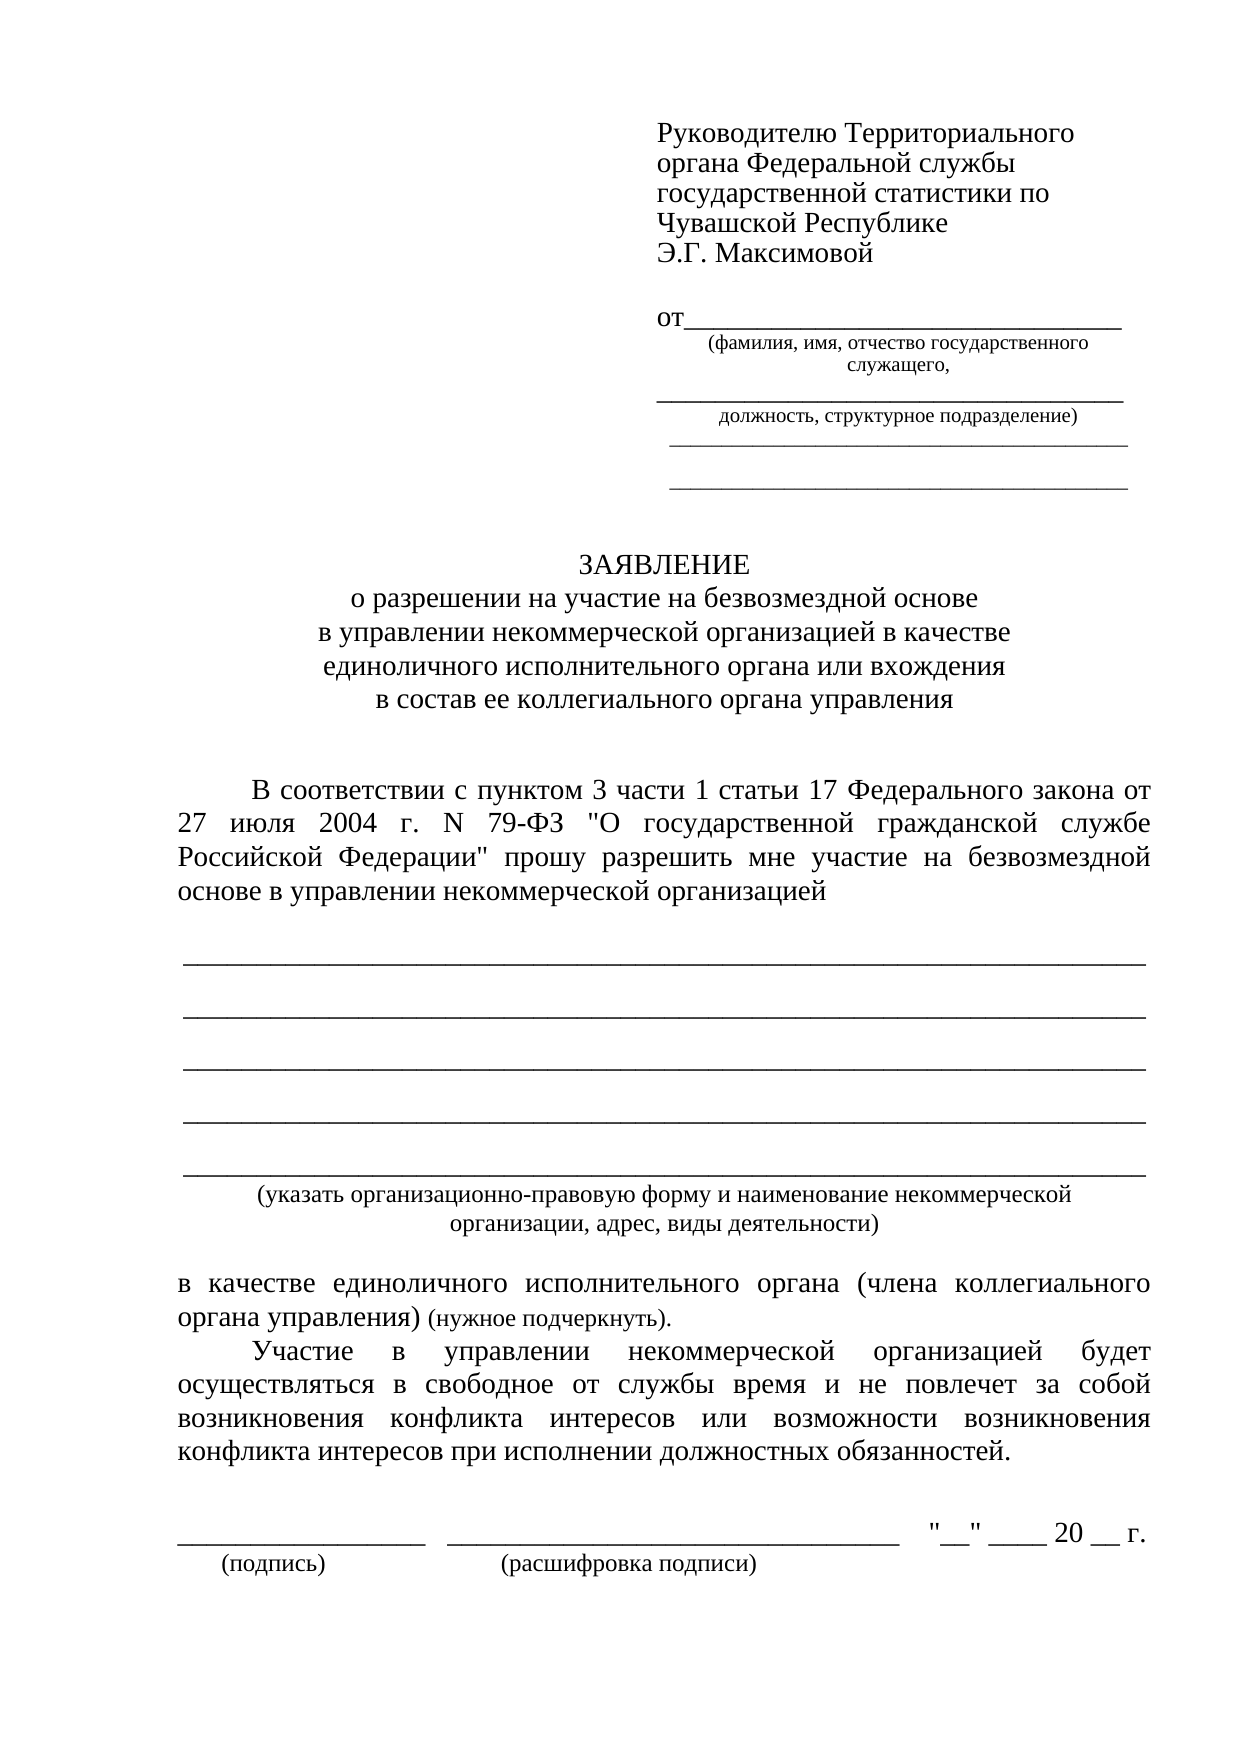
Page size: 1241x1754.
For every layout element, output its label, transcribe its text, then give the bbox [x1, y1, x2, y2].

text В соответствии с пунктом 3 части 1 статьи 17 Федерального закона от 27 июля 2004 г. N 79-ФЗ "О государственной гражданской службе Российской Федерации" прошу разрешить мне участие на безвозмездной основе в управлении некоммерческой организацией [177, 772, 1152, 906]
text единоличного исполнительного органа или вхождения [177, 648, 1152, 681]
text в управлении некоммерческой организацией в качестве [177, 614, 1152, 648]
text (подпись) (расшифровка подписи) [177, 1548, 1152, 1577]
text ЗАЯВЛЕНИЕ [177, 547, 1152, 581]
text _________________ _______________________________ "__" ____ 20 __ г. [177, 1515, 1152, 1548]
table_header Руководителю Территориального органа Федеральной службы государственной статистики по Чувашской Республике Э.Г. Максимовой от______________________________ (фамилия, имя, отчество государственного служащего, ________________________________ должность, структурное подразделение) ____________________________________________ ____________________________________________ [645, 118, 1152, 513]
text о разрешении на участие на безвозмездной основе [177, 581, 1152, 614]
text организации, адрес, виды деятельности) [177, 1208, 1152, 1237]
text __________________________________________________________________ __________________________________________________________________ __________________________________________________________________ __________________________________________________________________ __________________________________________________________________ (указать организационно-правовую форму и наименование некоммерческой [177, 935, 1152, 1208]
text в состав ее коллегиального органа управления [177, 681, 1152, 715]
text в качестве единоличного исполнительного органа (члена коллегиального органа управления) (нужное подчеркнуть). [177, 1266, 1152, 1333]
text Участие в управлении некоммерческой организацией будет осуществляться в свободное от службы время и не повлечет за собой возникновения конфликта интересов или возможности возникновения конфликта интересов при исполнении должностных обязанностей. [177, 1333, 1152, 1467]
